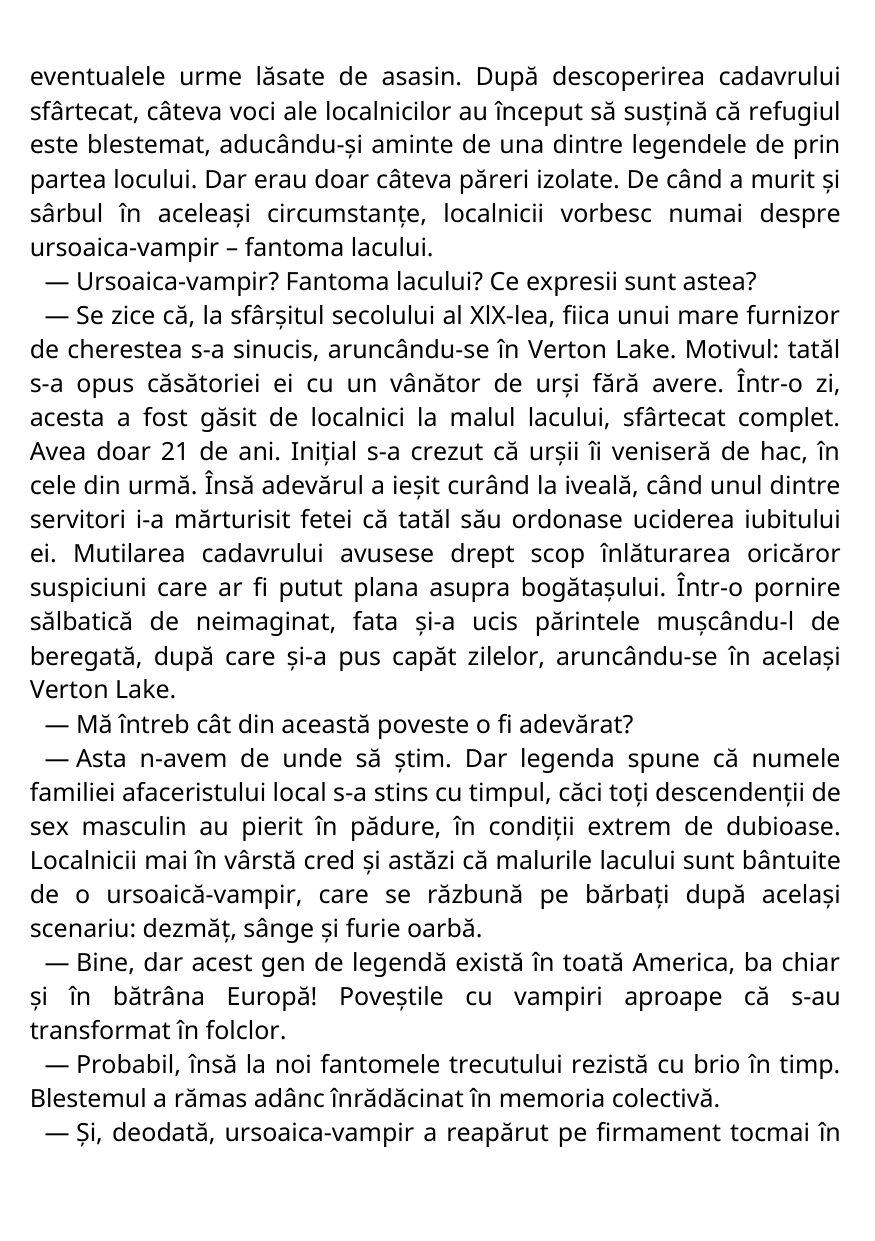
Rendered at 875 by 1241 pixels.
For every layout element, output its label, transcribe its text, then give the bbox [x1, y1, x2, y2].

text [29, 1115, 842, 1149]
text — Bine, dar acest gen de legendă există în toată America, ba chiar şi în bătrâna Europă! Poveştile cu vampiri aproape că s-au transformat în folclor. [29, 945, 842, 1047]
text — Probabil, însă la noi fantomele trecutului rezistă cu brio în timp. Blestemul a rămas adânc înrădăcinat în memoria colectivă. [29, 1047, 842, 1115]
text — Se zice că, la sfârşitul secolului al XlX-lea, fiica unui mare furnizor de cherestea s-a sinucis, aruncându-se în Verton Lake. Motivul: tatăl s-a opus căsătoriei ei cu un vânător de urşi fără avere. Într-o zi, acesta a fost găsit de localnici la malul lacului, sfârtecat complet. Avea doar 21 de ani. Iniţial s-a crezut că urşii îi veniseră de hac, în cele din urmă. Însă adevărul a ieşit curând la iveală, când unul dintre servitori i-a mărturisit fetei că tatăl său ordonase uciderea iubitului ei. Mutilarea cadavrului avusese drept scop înlăturarea oricăror suspiciuni care ar fi putut plana asupra bogătaşului. Într-o pornire sălbatică de neimaginat, fata şi-a ucis părintele muşcându-l de beregată, după care şi-a pus capăt zilelor, aruncându-se în acelaşi Verton Lake. [29, 297, 842, 706]
text — Mă întreb cât din această poveste o fi adevărat? [29, 706, 842, 740]
text — Ursoaica-vampir? Fantoma lacului? Ce expresii sunt astea? [29, 263, 842, 297]
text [29, 59, 842, 263]
text — Asta n-avem de unde să ştim. Dar legenda spune că numele familiei afaceristului local s-a stins cu timpul, căci toţi descendenţii de sex masculin au pierit în pădure, în condiţii extrem de dubioase. Localnicii mai în vârstă cred şi astăzi că malurile lacului sunt bântuite de o ursoaică-vampir, care se răzbună pe bărbaţi după acelaşi scenariu: dezmăţ, sânge şi furie oarbă. [29, 740, 842, 945]
